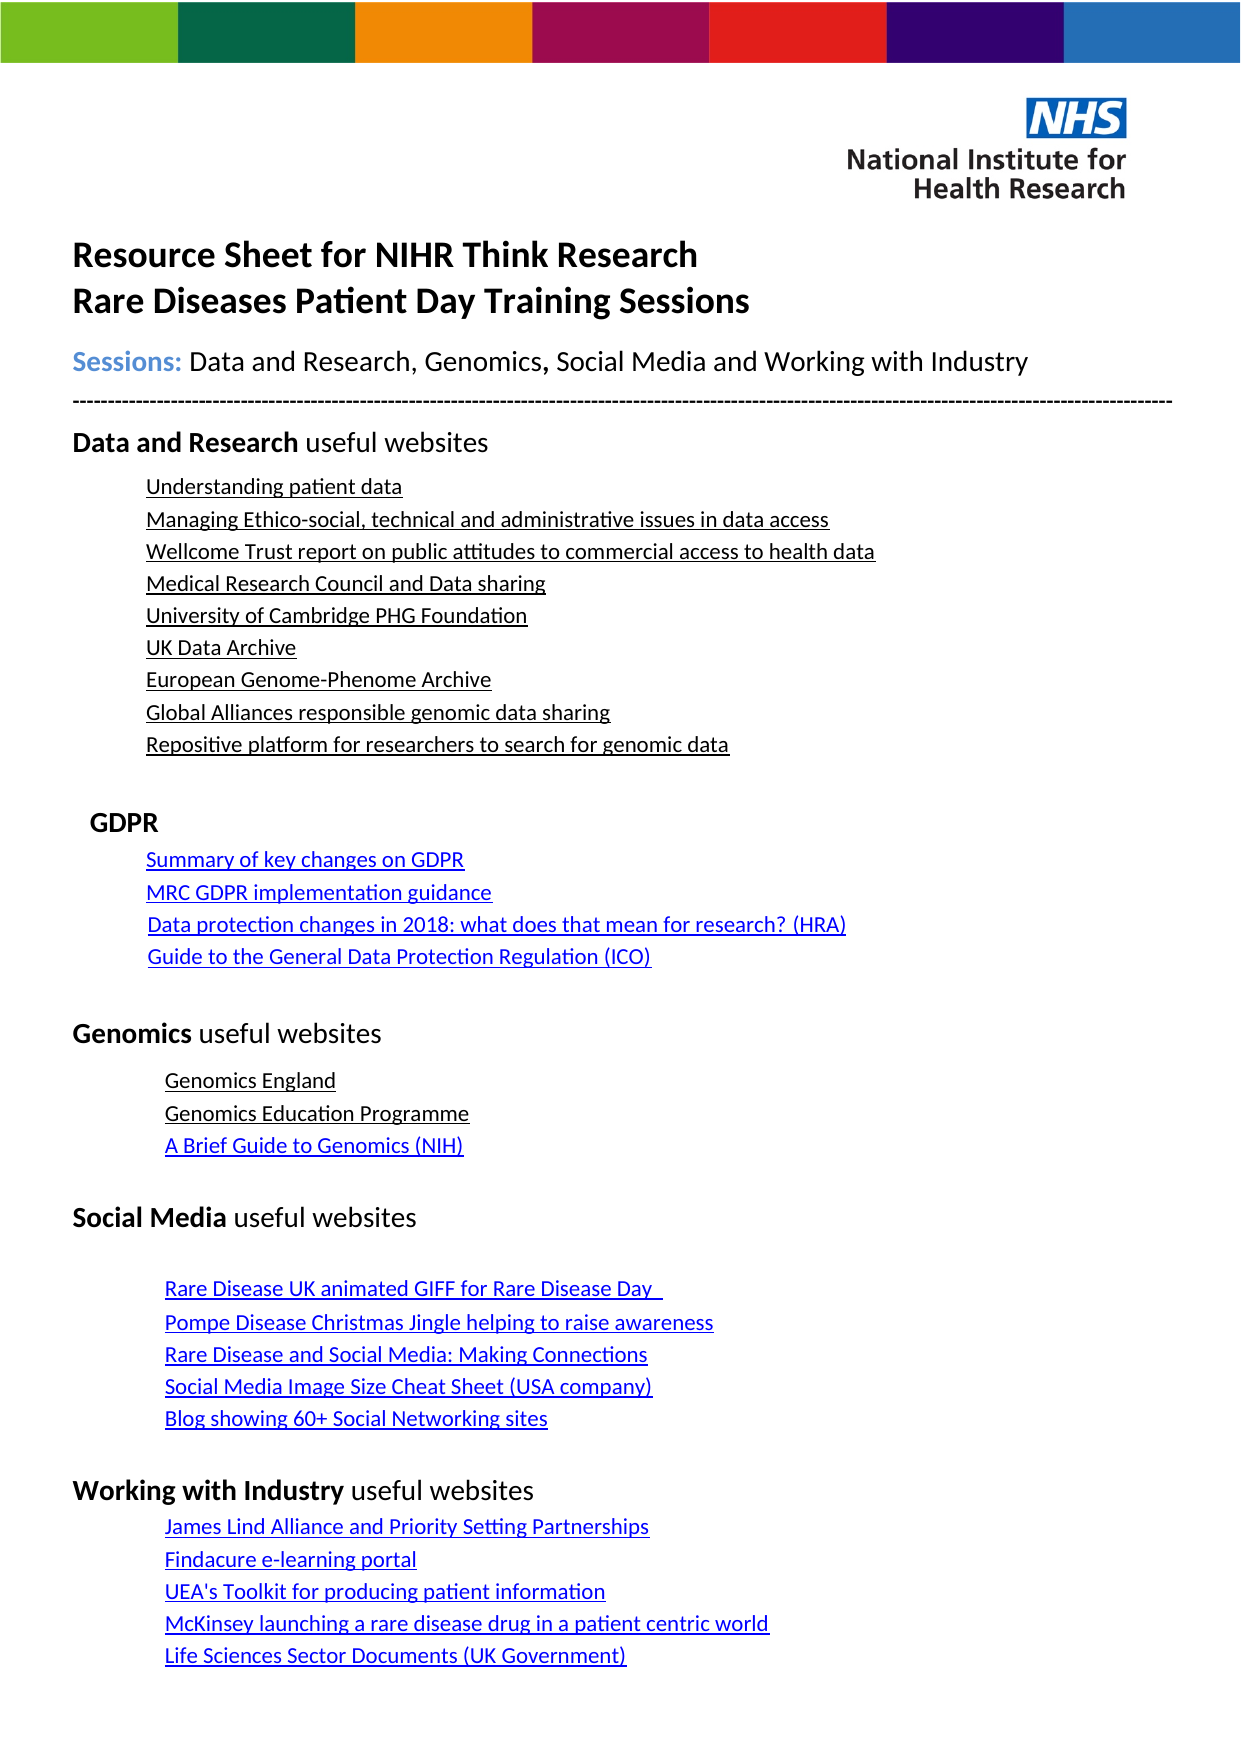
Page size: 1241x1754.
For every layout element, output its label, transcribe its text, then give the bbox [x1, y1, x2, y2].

text Understanding patient data [89, 472, 1226, 501]
subtitle GDPR [89, 804, 1226, 840]
subtitle Data and Research useful websites [72, 424, 1226, 460]
subtitle Working with Industry useful websites [72, 1472, 1226, 1507]
subtitle Data protection changes in 2018: what does that mean for research? (HRA) [147, 910, 1226, 938]
subtitle Social Media useful websites [72, 1199, 1226, 1234]
picture [0, 2, 1241, 231]
subtitle McKinsey launching a rare disease drug in a patient centric world [147, 1609, 1226, 1637]
text Pompe Disease Christmas Jingle helping to raise awareness [164, 1308, 1226, 1336]
text Medical Research Council and Data sharing [89, 569, 1226, 597]
subtitle ------------------------------------------------------------------------------------------------------------------------------------------------------------- [72, 387, 1226, 414]
subtitle James Lind Alliance and Priority Setting Partnerships [89, 1512, 1226, 1541]
subtitle MRC GDPR implementation guidance [94, 878, 1226, 906]
text Sessions: Data and Research, Genomics, Social Media and Working with Industry [72, 343, 1121, 378]
text Wellcome Trust report on public attitudes to commercial access to health data [89, 537, 1226, 565]
text Genomics England [164, 1067, 1226, 1095]
text University of Cambridge PHG Foundation [89, 601, 1226, 629]
subtitle Social Media Image Size Cheat Sheet (USA company) [147, 1372, 1226, 1400]
subtitle Repositive platform for researchers to search for genomic data [129, 730, 1226, 799]
text Genomics Education Programme [147, 1099, 1226, 1127]
text Resource Sheet for NIHR Think Research [72, 231, 1121, 277]
text Global Alliances responsible genomic data sharing [129, 698, 1226, 726]
text Rare Disease UK animated GIFF for Rare Disease Day [164, 1274, 1226, 1302]
subtitle UEA's Toolkit for producing patient information [147, 1577, 1226, 1605]
subtitle Blog showing 60+ Social Networking sites [130, 1404, 1226, 1432]
subtitle Genomics useful websites [72, 1016, 1226, 1051]
text UK Data Archive [89, 633, 1226, 661]
text Managing Ethico-social, technical and administrative issues in data access [89, 505, 1226, 533]
text A Brief Guide to Genomics (NIH) [130, 1131, 1226, 1159]
subtitle Guide to the General Data Protection Regulation (ICO) [147, 942, 1226, 970]
subtitle Summary of key changes on GDPR [112, 845, 1226, 873]
subtitle Life Sciences Sector Documents (UK Government) [130, 1641, 1226, 1669]
text European Genome-Phenome Archive [89, 666, 1226, 694]
subtitle Findacure e-learning portal [72, 1545, 1226, 1573]
text Rare Diseases Patient Day Training Sessions [72, 277, 1121, 323]
subtitle Rare Disease and Social Media: Making Connections [89, 1340, 1226, 1368]
